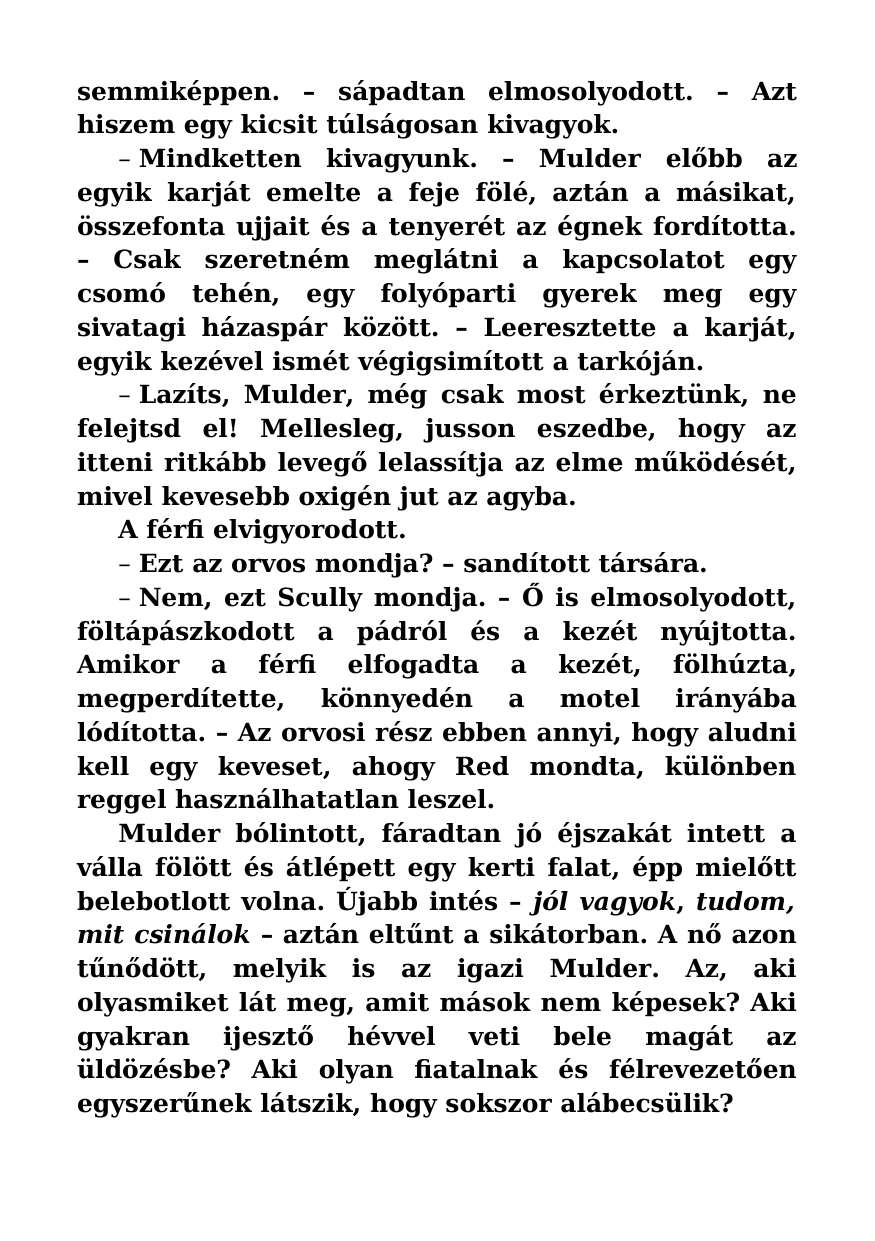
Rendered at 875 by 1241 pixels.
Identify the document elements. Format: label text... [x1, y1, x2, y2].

text – Nem, ezt Scully mondja. – Ő is elmosolyodott, föltápászkodott a pádról és a kezét nyújtotta. Amikor a férfi elfogadta a kezét, fölhúzta, megperdítette, könnyedén a motel irányába lódította. – Az orvosi rész ebben annyi, hogy aludni kell egy keveset, ahogy Red mondta, különben reggel használhatatlan leszel. [77, 583, 797, 815]
text – Lazíts, Mulder, még csak most érkeztünk, ne felejtsd el! Mellesleg, jusson eszedbe, hogy az itteni ritkább levegő lelassítja az elme működését, mivel kevesebb oxigén jut az agyba. [77, 381, 797, 511]
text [77, 77, 797, 140]
text Mulder bólintott, fáradtan jó éjszakát intett a válla fölött és átlépett egy kerti falat, épp mielőtt belebotlott volna. Újabb intés – jól vagyok, tudom, mit csinálok – aztán eltűnt a sikátorban. A nő azon tűnődött, melyik is az igazi Mulder. Az, aki olyasmiket lát meg, amit mások nem képesek? Aki gyakran ijesztő hévvel veti bele magát az üldözésbe? Aki olyan fiatalnak és félrevezetően egyszerűnek látszik, hogy sokszor alábecsülik? [77, 819, 797, 1119]
text – Ezt az orvos mondja? – sandított társára. [77, 549, 797, 579]
text A férfi elvigyorodott. [77, 516, 797, 545]
text – Mindketten kivagyunk. – Mulder előbb az egyik karját emelte a feje fölé, aztán a másikat, összefonta ujjait és a tenyerét az égnek fordította. – Csak szeretném meglátni a kapcsolatot egy csomó tehén, egy folyóparti gyerek meg egy sivatagi házaspár között. – Leeresztette a karját, egyik kezével ismét végigsimított a tarkóján. [77, 144, 797, 376]
